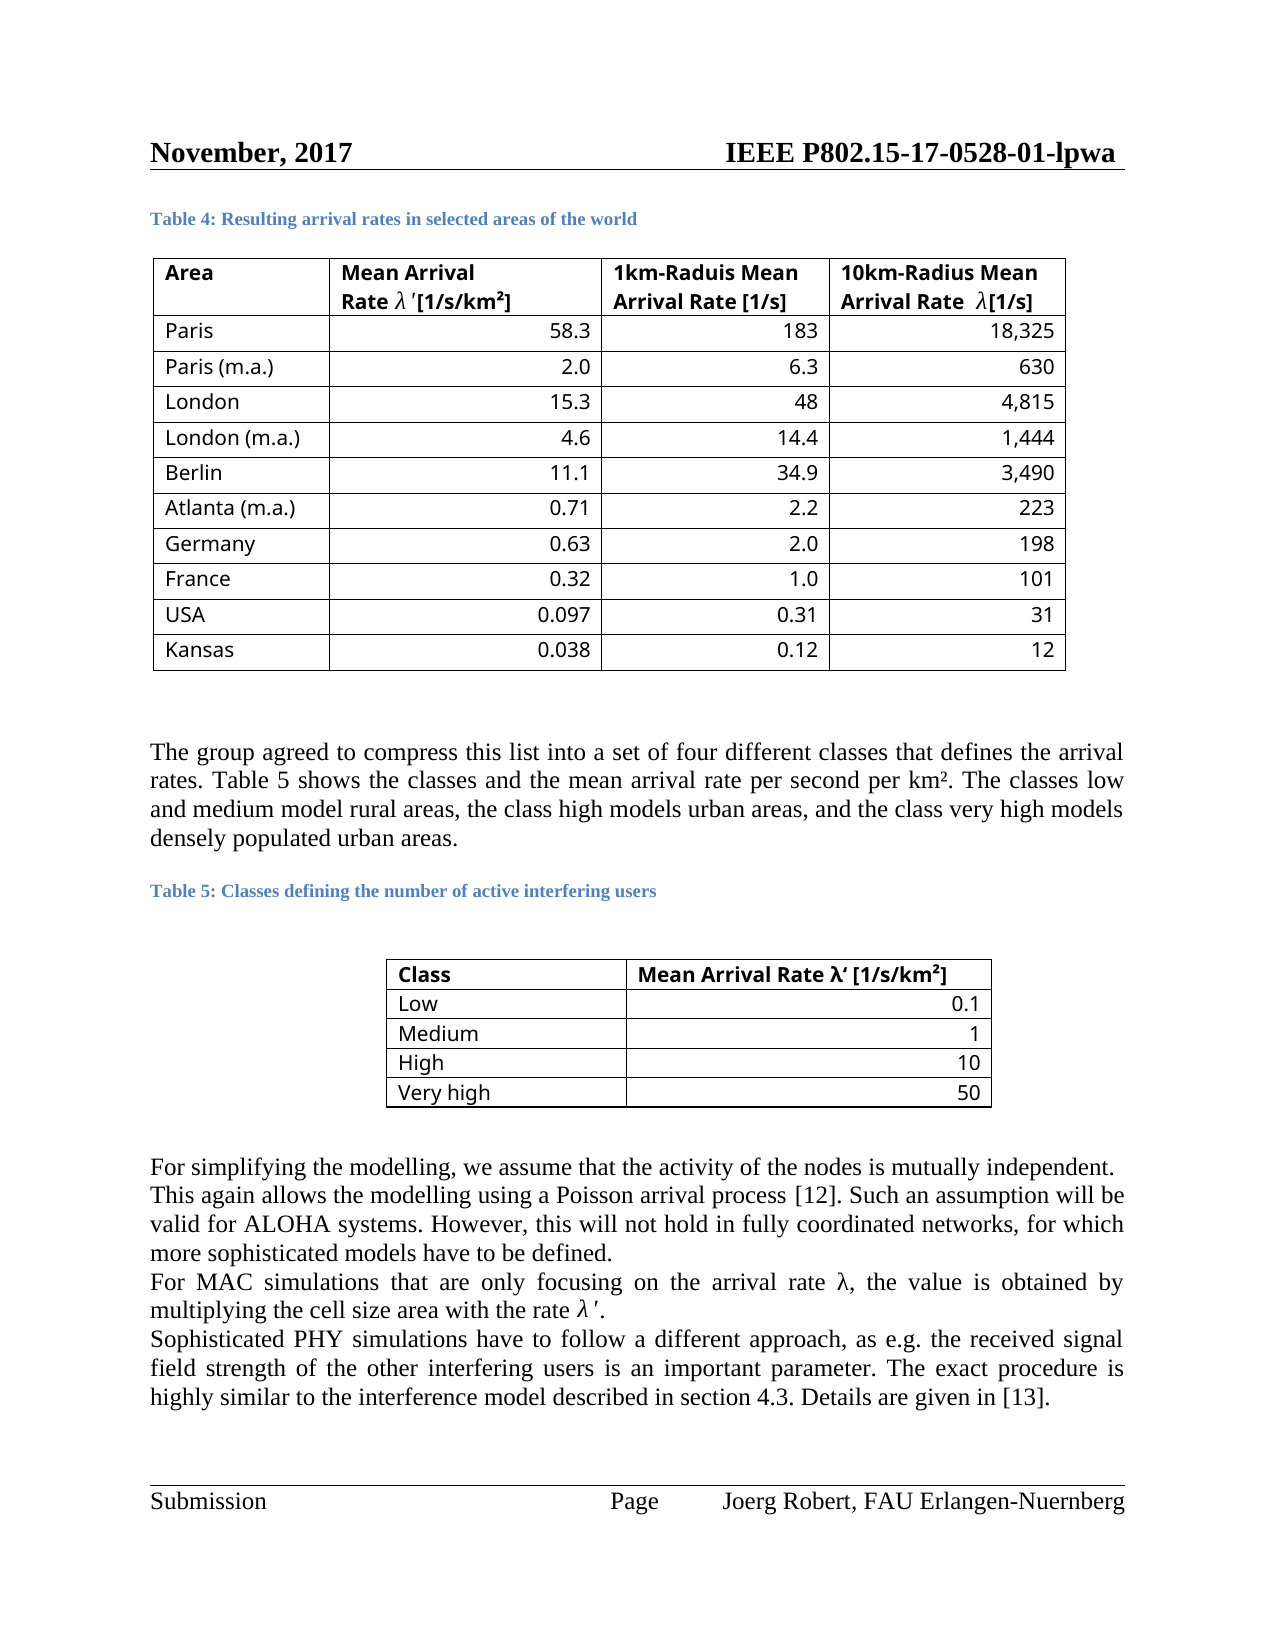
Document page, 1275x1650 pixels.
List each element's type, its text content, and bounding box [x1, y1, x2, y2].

text Sophisticated PHY simulations have to follow a different approach, as e.g. the received signal field strength of the other interfering users is an important parameter. The exact procedure is highly similar to the interference model described in section 4.3. Details are given in . [150, 1324, 1125, 1410]
text Table 5: Classes defining the number of active interfering users [150, 880, 1125, 902]
text This again allows the modelling using a Poisson arrival process . Such an assumption will be valid for ALOHA systems. However, this will not hold in fully coordinated networks, for which more sophisticated models have to be defined. [150, 1180, 1125, 1267]
text Table 4: Resulting arrival rates in selected areas of the world [150, 208, 1125, 229]
text For simplifying the modelling, we assume that the activity of the nodes is mutually independent. [150, 1152, 1125, 1180]
text For MAC simulations that are only focusing on the arrival rate λ, the value is obtained by multiplying the cell size area with the rate . [150, 1267, 1125, 1324]
text The group agreed to compress this list into a set of four different classes that defines the arrival rates. Table 5 shows the classes and the mean arrival rate per second per km². The classes low and medium model rural areas, the class high models urban areas, and the class very high models densely populated urban areas. [150, 737, 1125, 852]
